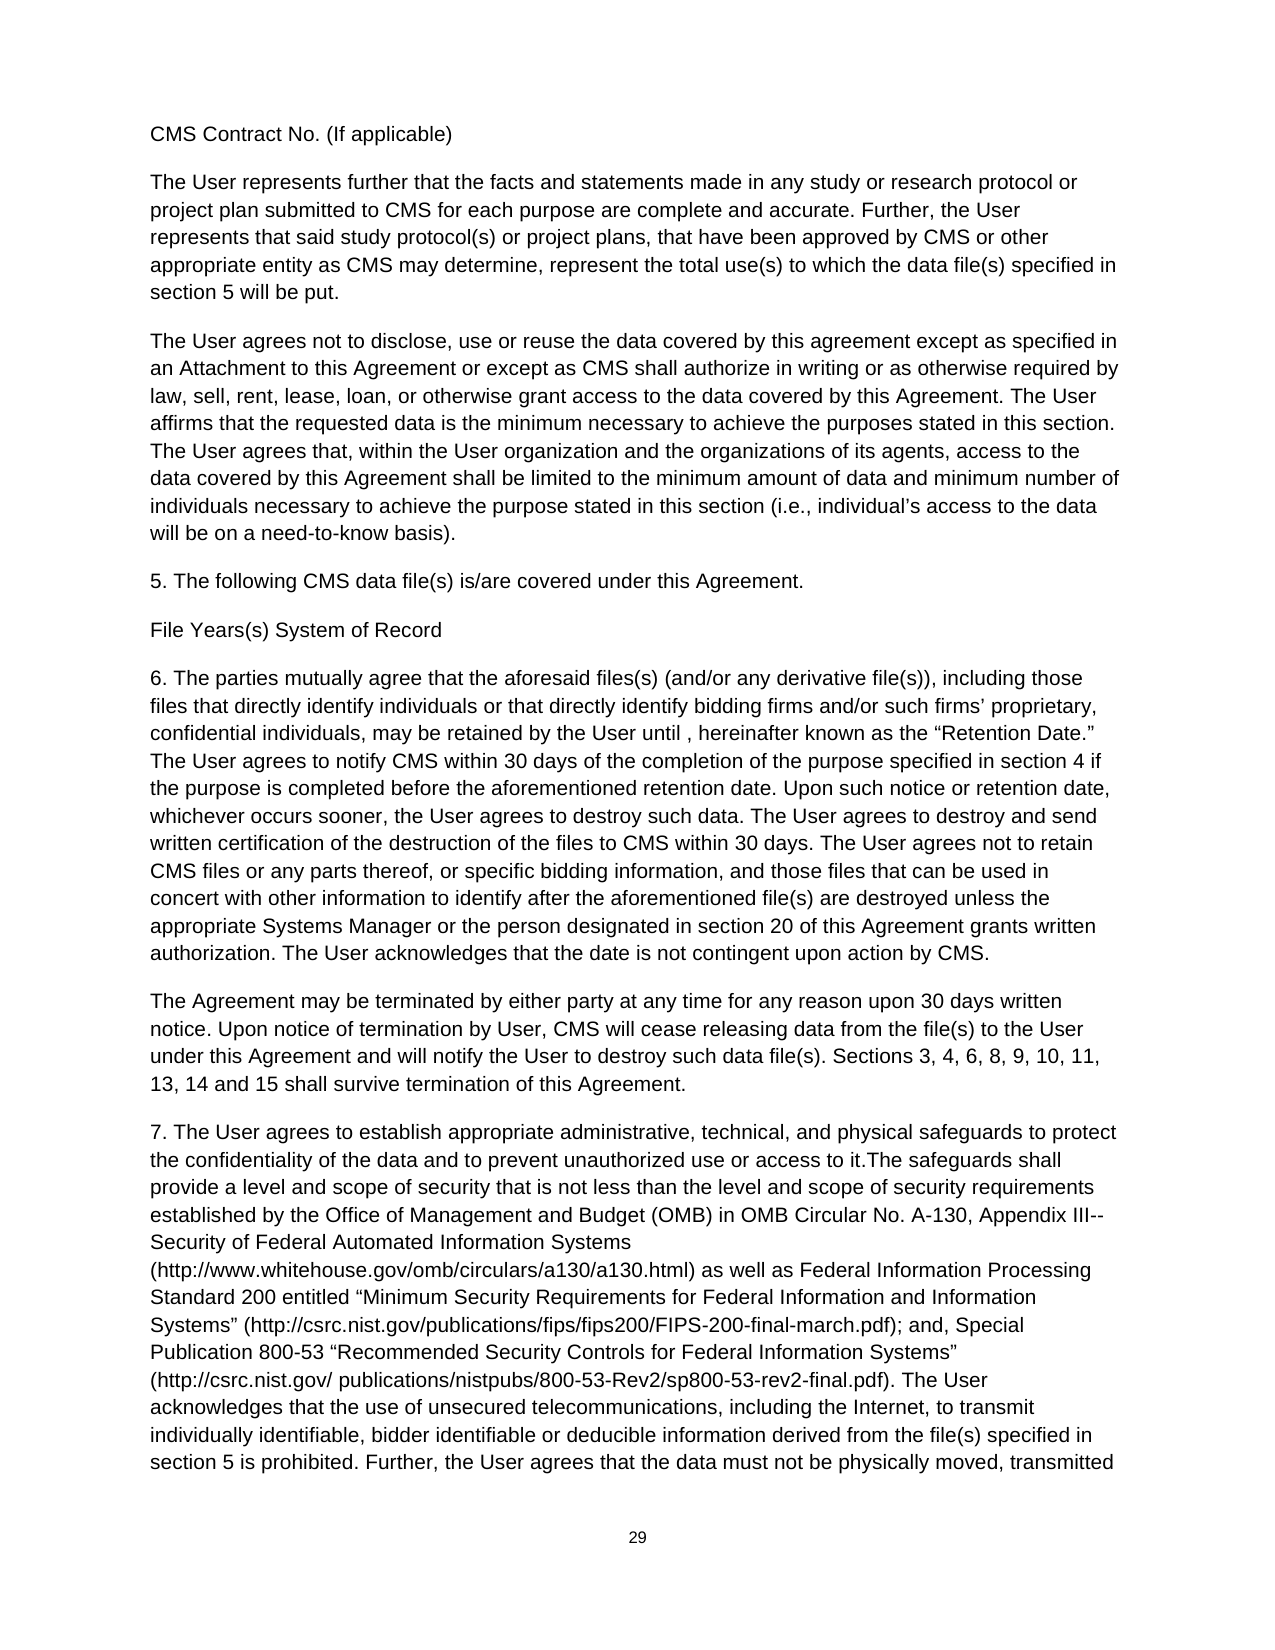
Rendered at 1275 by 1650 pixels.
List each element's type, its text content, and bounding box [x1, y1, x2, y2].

text 6. The parties mutually agree that the aforesaid files(s) (and/or any derivative file(s)), including those files that directly identify individuals or that directly identify bidding firms and/or such firms’ proprietary, confidential individuals, may be retained by the User until , hereinafter known as the “Retention Date.” The User agrees to notify CMS within 30 days of the completion of the purpose specified in section 4 if the purpose is completed before the aforementioned retention date. Upon such notice or retention date, whichever occurs sooner, the User agrees to destroy such data. The User agrees to destroy and send written certification of the destruction of the files to CMS within 30 days. The User agrees not to retain CMS files or any parts thereof, or specific bidding information, and those files that can be used in concert with other information to identify after the aforementioned file(s) are destroyed unless the appropriate Systems Manager or the person designated in section 20 of this Agreement grants written authorization. The User acknowledges that the date is not contingent upon action by CMS. [150, 666, 1125, 965]
text The User represents further that the facts and statements made in any study or research protocol or project plan submitted to CMS for each purpose are complete and accurate. Further, the User represents that said study protocol(s) or project plans, that have been approved by CMS or other appropriate entity as CMS may determine, represent the total use(s) to which the data file(s) specified in section 5 will be put. [150, 170, 1125, 304]
text 5. The following CMS data file(s) is/are covered under this Agreement. [150, 569, 1125, 593]
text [150, 1120, 1125, 1474]
text The User agrees not to disclose, use or reuse the data covered by this agreement except as specified in an Attachment to this Agreement or except as CMS shall authorize in writing or as otherwise required by law, sell, rent, lease, loan, or otherwise grant access to the data covered by this Agreement. The User affirms that the requested data is the minimum necessary to achieve the purposes stated in this section. The User agrees that, within the User organization and the organizations of its agents, access to the data covered by this Agreement shall be limited to the minimum amount of data and minimum number of individuals necessary to achieve the purpose stated in this section (i.e., individual’s access to the data will be on a need-to-know basis). [150, 328, 1125, 545]
text The Agreement may be terminated by either party at any time for any reason upon 30 days written notice. Upon notice of termination by User, CMS will cease releasing data from the file(s) to the User under this Agreement and will notify the User to destroy such data file(s). Sections 3, 4, 6, 8, 9, 10, 11, 13, 14 and 15 shall survive termination of this Agreement. [150, 989, 1125, 1096]
text File Years(s) System of Record [150, 618, 1125, 642]
text CMS Contract No. (If applicable) [150, 122, 1125, 146]
